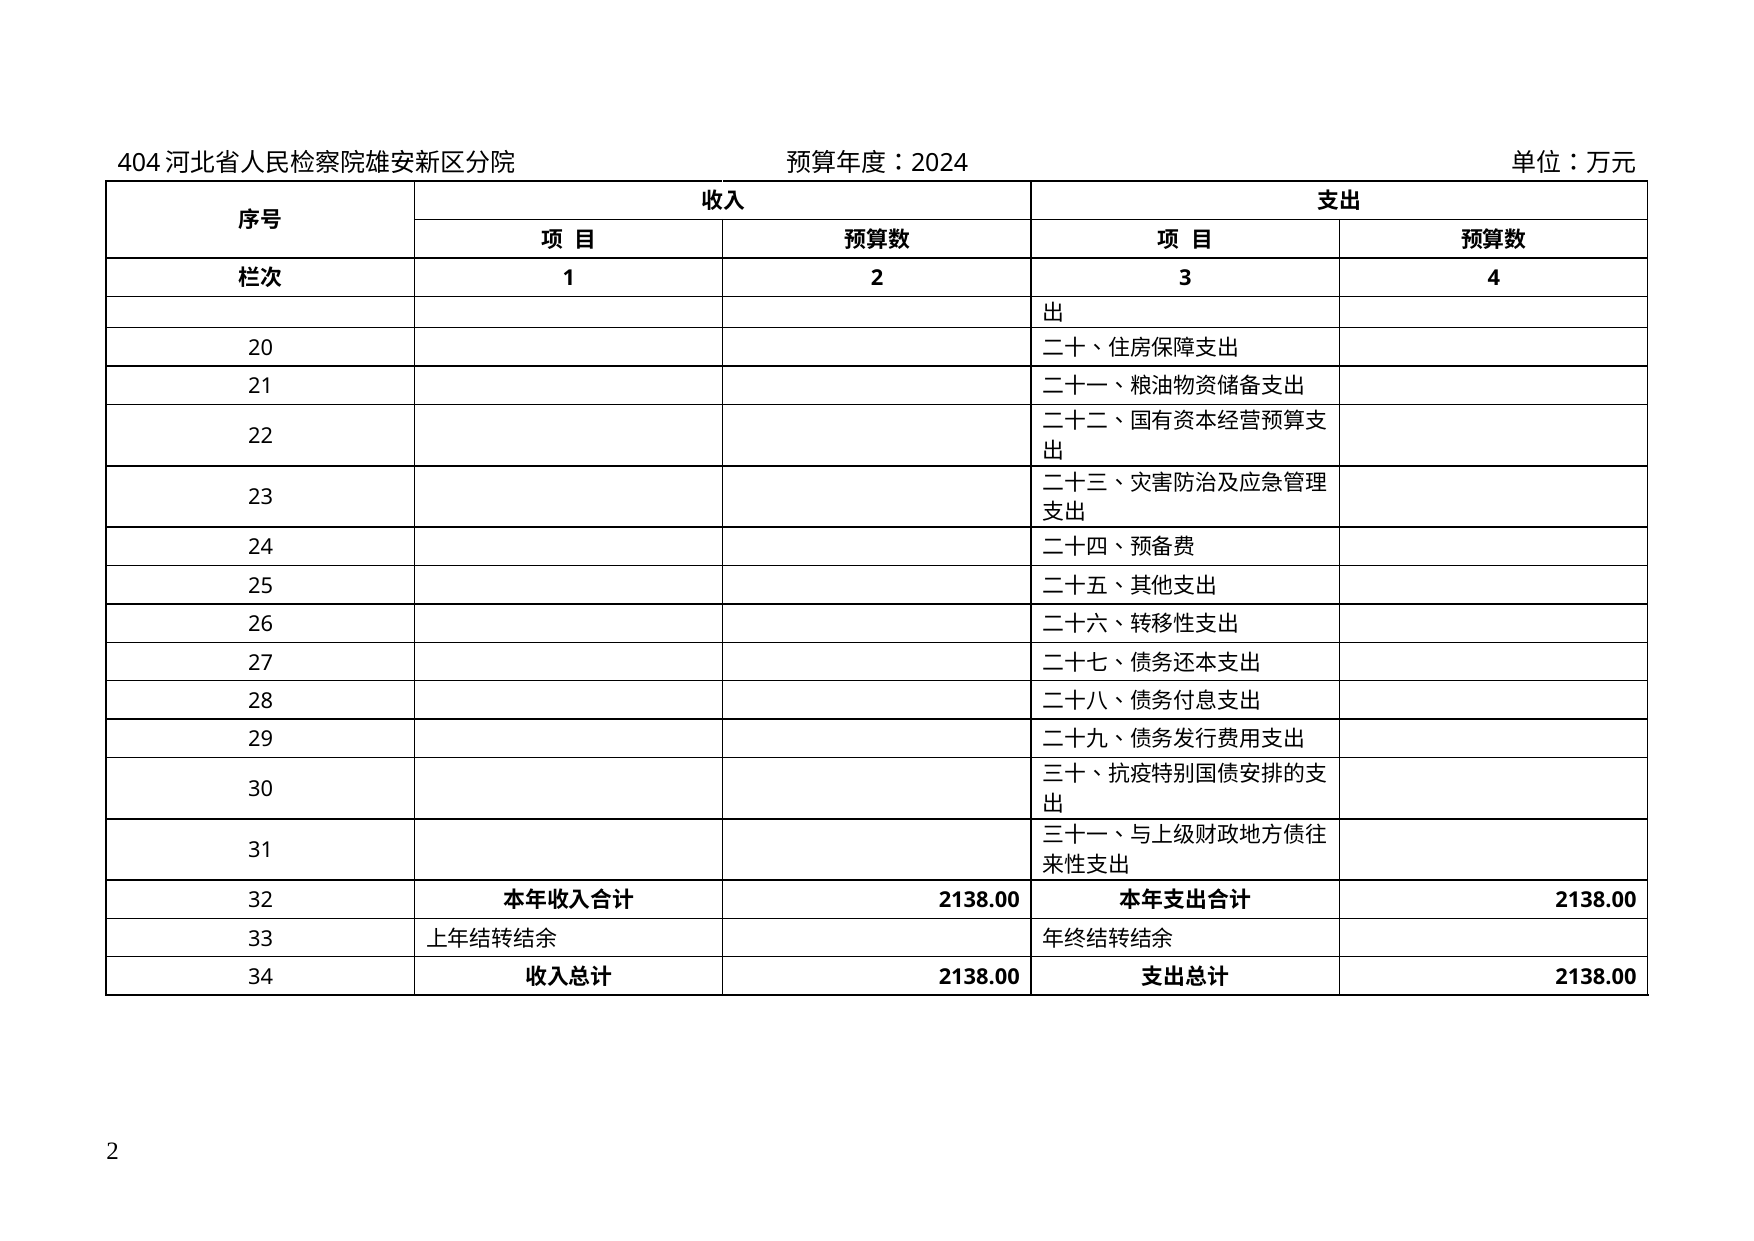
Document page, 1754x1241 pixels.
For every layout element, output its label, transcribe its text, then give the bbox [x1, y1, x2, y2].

table_cell [1340, 297, 1647, 327]
table_cell [723, 566, 1030, 603]
table_cell [1340, 919, 1647, 956]
table_cell [723, 605, 1030, 641]
table_cell [1340, 405, 1647, 465]
table_cell 支出总计 [1032, 957, 1339, 994]
table_cell 4 [1340, 259, 1647, 296]
table_cell 二十三、灾害防治及应急管理支出 [1032, 467, 1339, 526]
table_header 404河北省人民检察院雄安新区分院 [107, 143, 722, 180]
table_header 单位：万元 [1032, 143, 1647, 180]
table_cell 二十、住房保障支出 [1032, 328, 1339, 365]
table_cell 本年收入合计 [415, 881, 722, 917]
table_cell [415, 467, 722, 526]
table_cell [415, 720, 722, 757]
table_cell 二十二、国有资本经营预算支出 [1032, 405, 1339, 465]
table_cell [723, 643, 1030, 680]
table_cell [723, 681, 1030, 718]
table_cell 21 [107, 367, 414, 404]
table_cell 预算数 [1340, 220, 1647, 257]
table_cell [723, 405, 1030, 465]
table_cell 2138.00 [1340, 957, 1647, 994]
table_cell [1340, 467, 1647, 526]
table_cell [723, 919, 1030, 956]
table_cell [1340, 820, 1647, 879]
table_cell 31 [107, 820, 414, 879]
table_cell 二十八、债务付息支出 [1032, 681, 1339, 718]
table_cell [415, 328, 722, 365]
table_cell 二十四、预备费 [1032, 528, 1339, 564]
table_cell 28 [107, 681, 414, 718]
table_cell 二十五、其他支出 [1032, 566, 1339, 603]
table_cell [1340, 643, 1647, 680]
table_cell 年终结转结余 [1032, 919, 1339, 956]
table_cell 二十七、债务还本支出 [1032, 643, 1339, 680]
table_cell 预算数 [723, 220, 1030, 257]
table_cell [723, 328, 1030, 365]
table_cell 19 [107, 297, 414, 327]
table_cell [723, 528, 1030, 564]
table_cell 27 [107, 643, 414, 680]
table_cell [415, 367, 722, 404]
table_cell 32 [107, 881, 414, 917]
table_cell [1340, 566, 1647, 603]
table_cell [1340, 528, 1647, 564]
table_cell [723, 367, 1030, 404]
table_cell 支出 [1032, 182, 1647, 219]
table_cell [1340, 605, 1647, 641]
table_cell 29 [107, 720, 414, 757]
table_cell 20 [107, 328, 414, 365]
table_cell [415, 681, 722, 718]
table_cell 24 [107, 528, 414, 564]
table_cell 2138.00 [723, 881, 1030, 917]
table_cell 22 [107, 405, 414, 465]
table_cell [415, 605, 722, 641]
table_cell [1340, 681, 1647, 718]
table_cell [1340, 720, 1647, 757]
table_cell 1 [415, 259, 722, 296]
table_cell 2138.00 [1340, 881, 1647, 917]
table_cell 项 目 [1032, 220, 1339, 257]
table_cell 三十一、与上级财政地方债往来性支出 [1032, 820, 1339, 879]
table_cell [1340, 367, 1647, 404]
table_cell 序号 [107, 182, 414, 257]
table_cell 34 [107, 957, 414, 994]
table_cell 2 [723, 259, 1030, 296]
table_cell 收入 [415, 182, 1030, 219]
table_cell 上年结转结余 [415, 919, 722, 956]
table_cell [415, 820, 722, 879]
table_cell 二十一、粮油物资储备支出 [1032, 367, 1339, 404]
table_cell 三十、抗疫特别国债安排的支出 [1032, 758, 1339, 818]
table_cell [415, 297, 722, 327]
table_cell 栏次 [107, 259, 414, 296]
table_cell [723, 820, 1030, 879]
table_cell 二十六、转移性支出 [1032, 605, 1339, 641]
table_cell [723, 720, 1030, 757]
table_cell [415, 758, 722, 818]
table_cell [723, 758, 1030, 818]
table_cell [723, 467, 1030, 526]
table_cell 23 [107, 467, 414, 526]
table_cell [415, 528, 722, 564]
table_cell [415, 643, 722, 680]
table_cell [1340, 328, 1647, 365]
table_cell 十九、自然资源海洋气象等支出 [1032, 297, 1339, 327]
table_cell 3 [1032, 259, 1339, 296]
table_cell 收入总计 [415, 957, 722, 994]
table_cell [415, 566, 722, 603]
table_cell [1340, 758, 1647, 818]
table_cell 25 [107, 566, 414, 603]
table_cell [415, 405, 722, 465]
table_cell 26 [107, 605, 414, 641]
table_header 预算年度：2024 [723, 143, 1030, 180]
table_cell 30 [107, 758, 414, 818]
table_cell 项 目 [415, 220, 722, 257]
table_cell 二十九、债务发行费用支出 [1032, 720, 1339, 757]
table_cell 33 [107, 919, 414, 956]
table_cell 本年支出合计 [1032, 881, 1339, 917]
table_cell [723, 297, 1030, 327]
table_cell 2138.00 [723, 957, 1030, 994]
